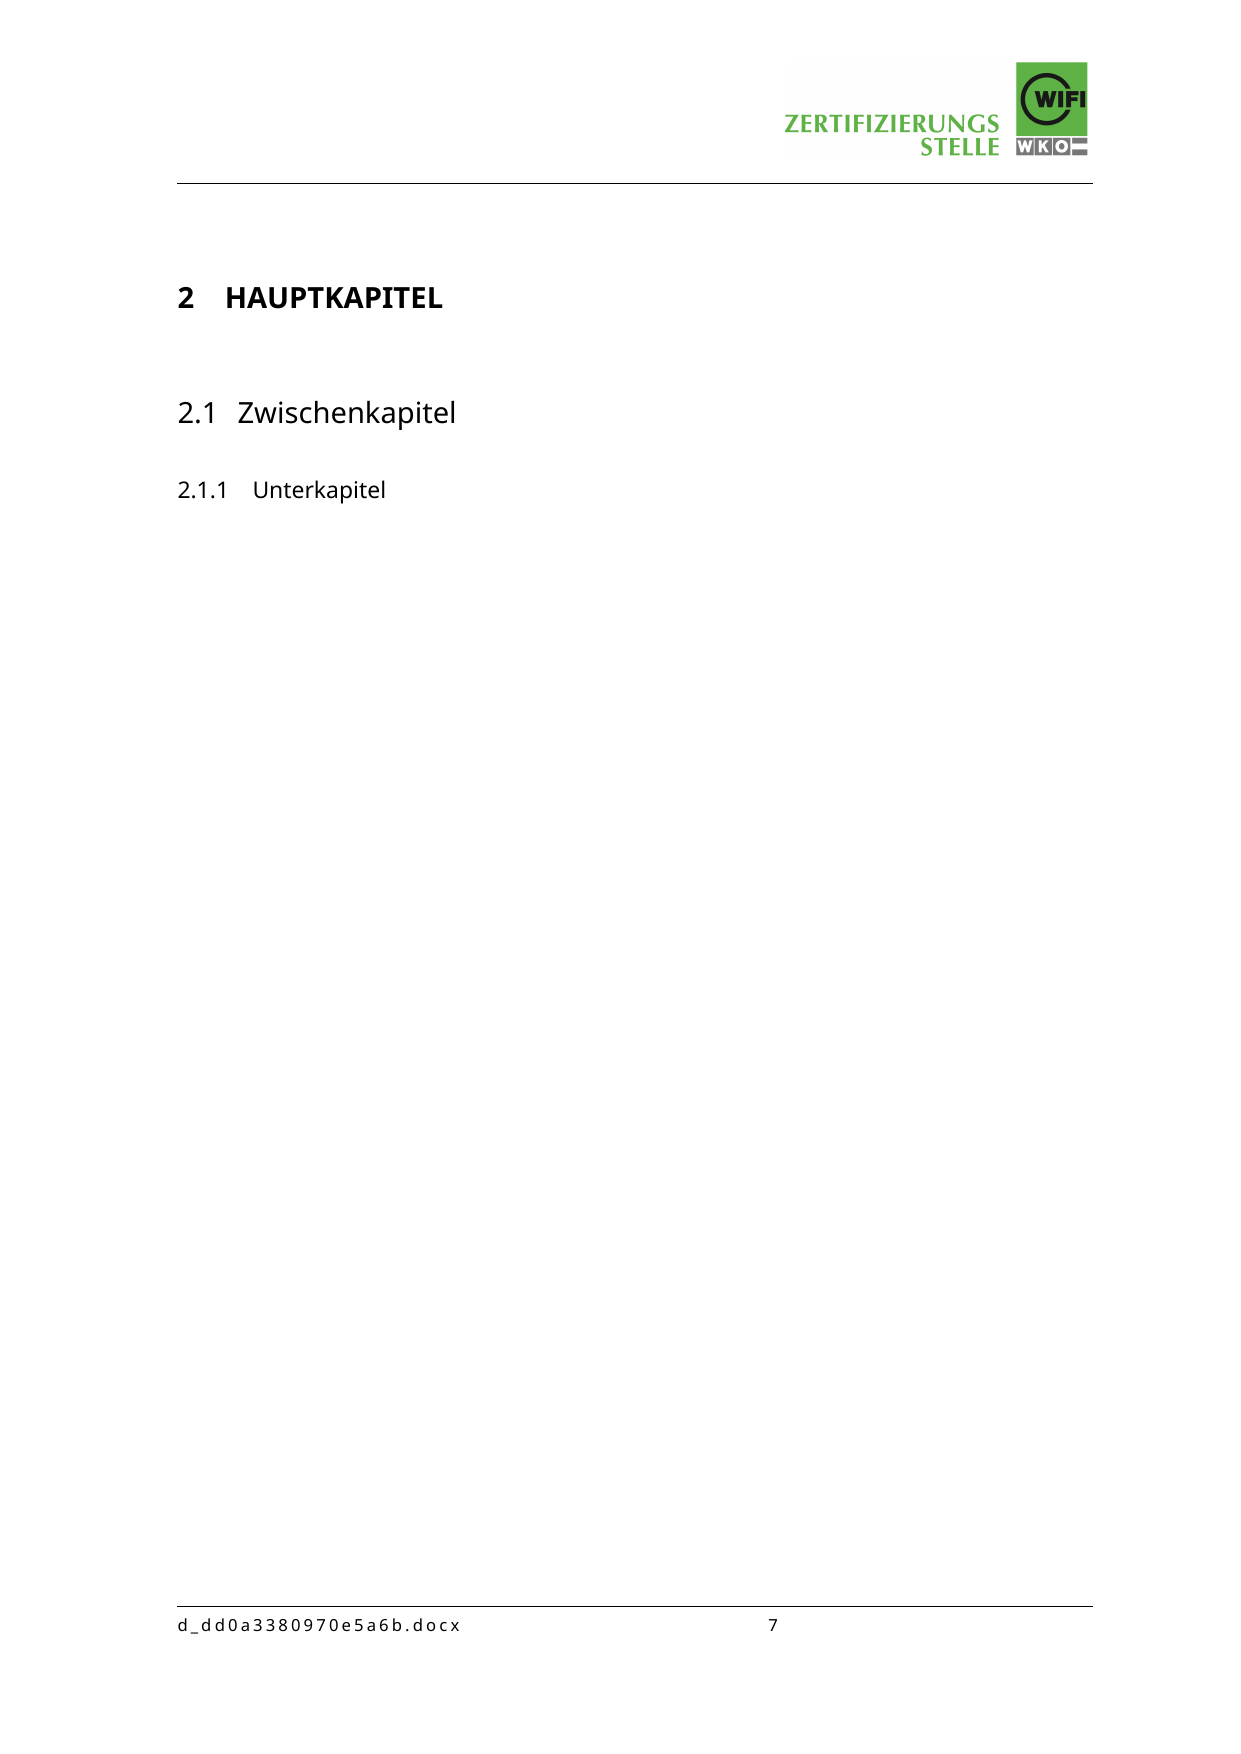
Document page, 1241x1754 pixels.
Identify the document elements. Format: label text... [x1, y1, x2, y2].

subtitle Zwischenkapitel [177, 392, 1093, 432]
picture [784, 62, 1088, 160]
subtitle Unterkapitel [177, 474, 1093, 505]
subtitle HAUPTKAPITEL [177, 278, 1093, 317]
